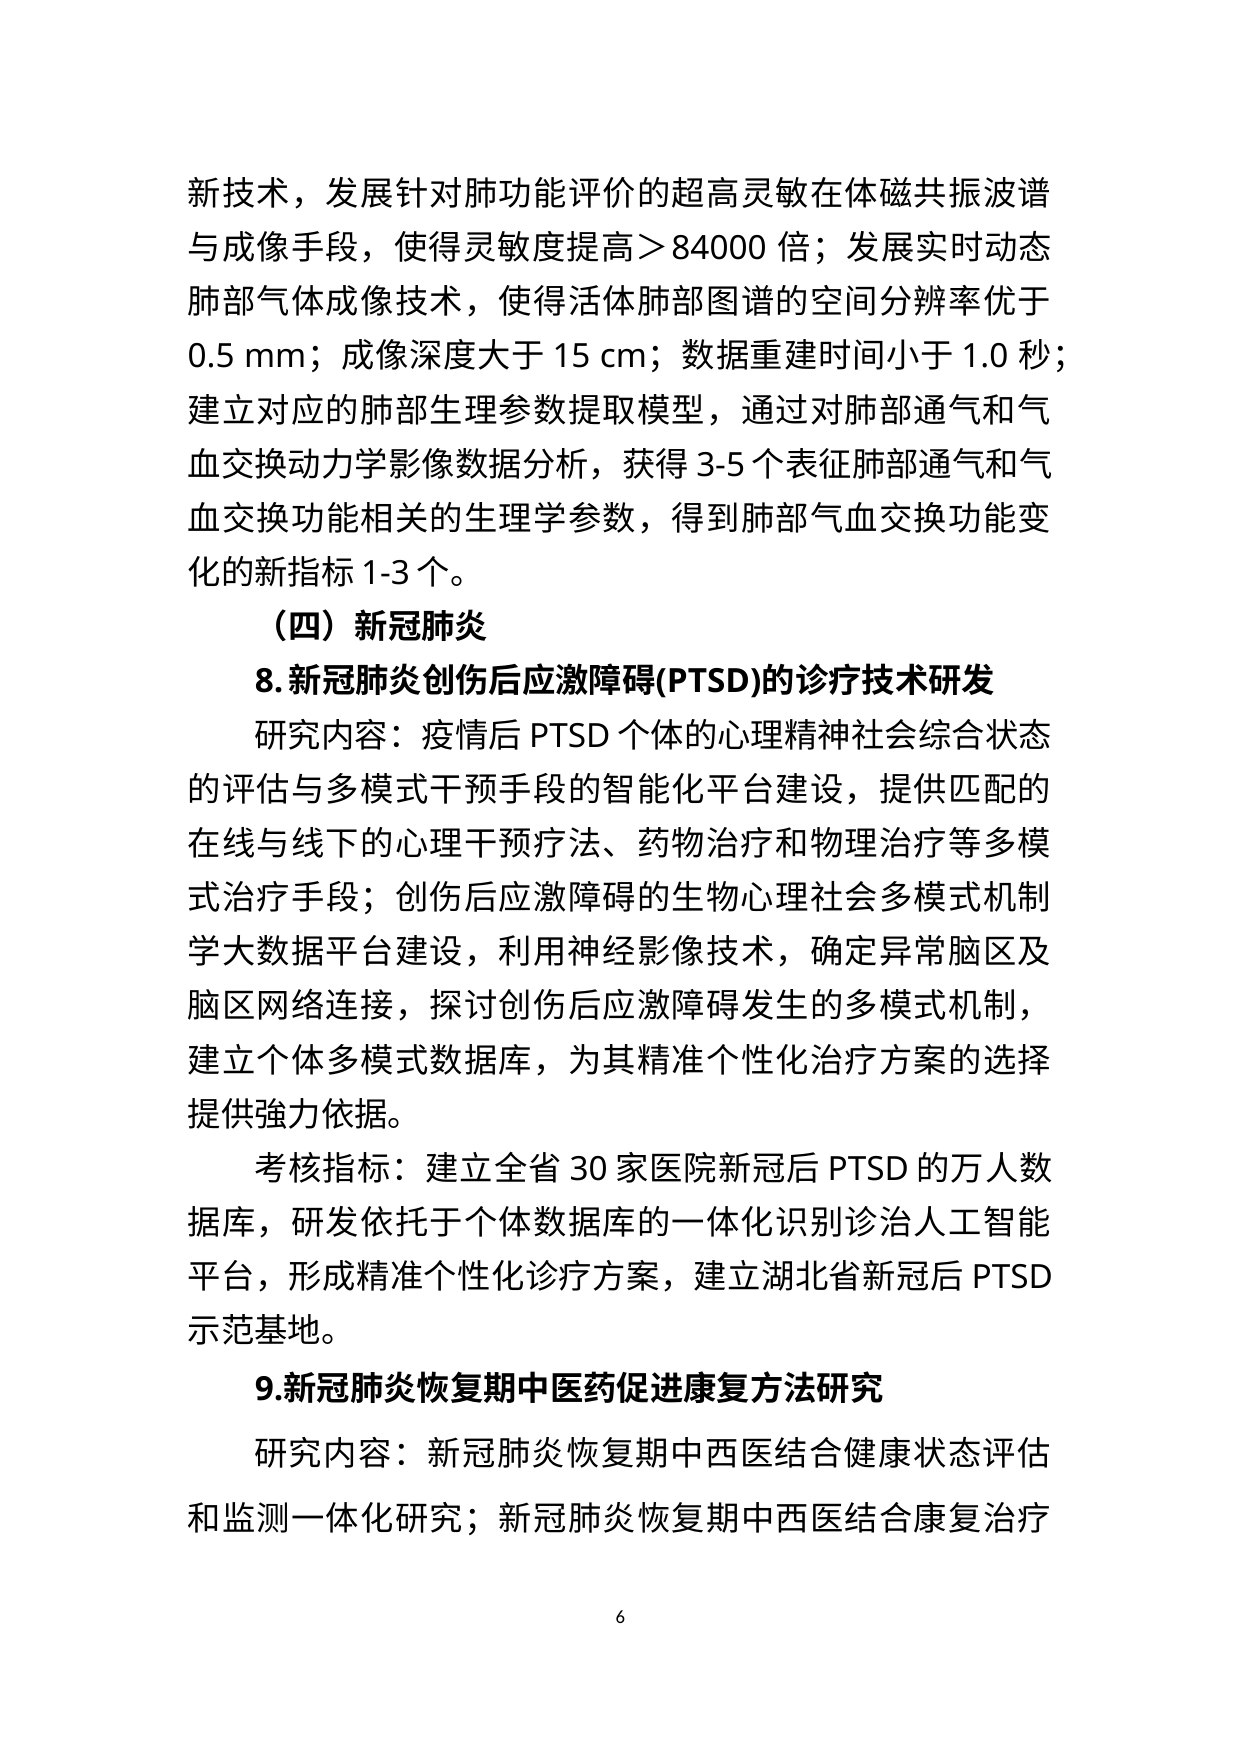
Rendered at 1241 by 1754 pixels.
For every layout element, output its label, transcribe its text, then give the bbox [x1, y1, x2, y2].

text 8. 新冠肺炎创伤后应激障碍(PTSD)的诊疗技术研发 [187, 649, 1053, 704]
text 研究内容：疫情后PTSD个体的心理精神社会综合状态的评估与多模式干预手段的智能化平台建设，提供匹配的在线与线下的心理干预疗法、药物治疗和物理治疗等多模式治疗手段；创伤后应激障碍的生物心理社会多模式机制学大数据平台建设，利用神经影像技术，确定异常脑区及脑区网络连接，探讨创伤后应激障碍发生的多模式机制，建立个体多模式数据库，为其精准个性化治疗方案的选择提供強力依据。 [187, 704, 1053, 1137]
text 9.新冠肺炎恢复期中医药促进康复方法研究 [187, 1354, 1053, 1419]
text 考核指标：建立全省30家医院新冠后PTSD的万人数据库，研发依托于个体数据库的一体化识别诊治人工智能平台，形成精准个性化诊疗方案，建立湖北省新冠后PTSD示范基地。 [187, 1137, 1053, 1354]
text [187, 1419, 1053, 1549]
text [187, 162, 1053, 595]
text （四）新冠肺炎 [187, 595, 1053, 649]
